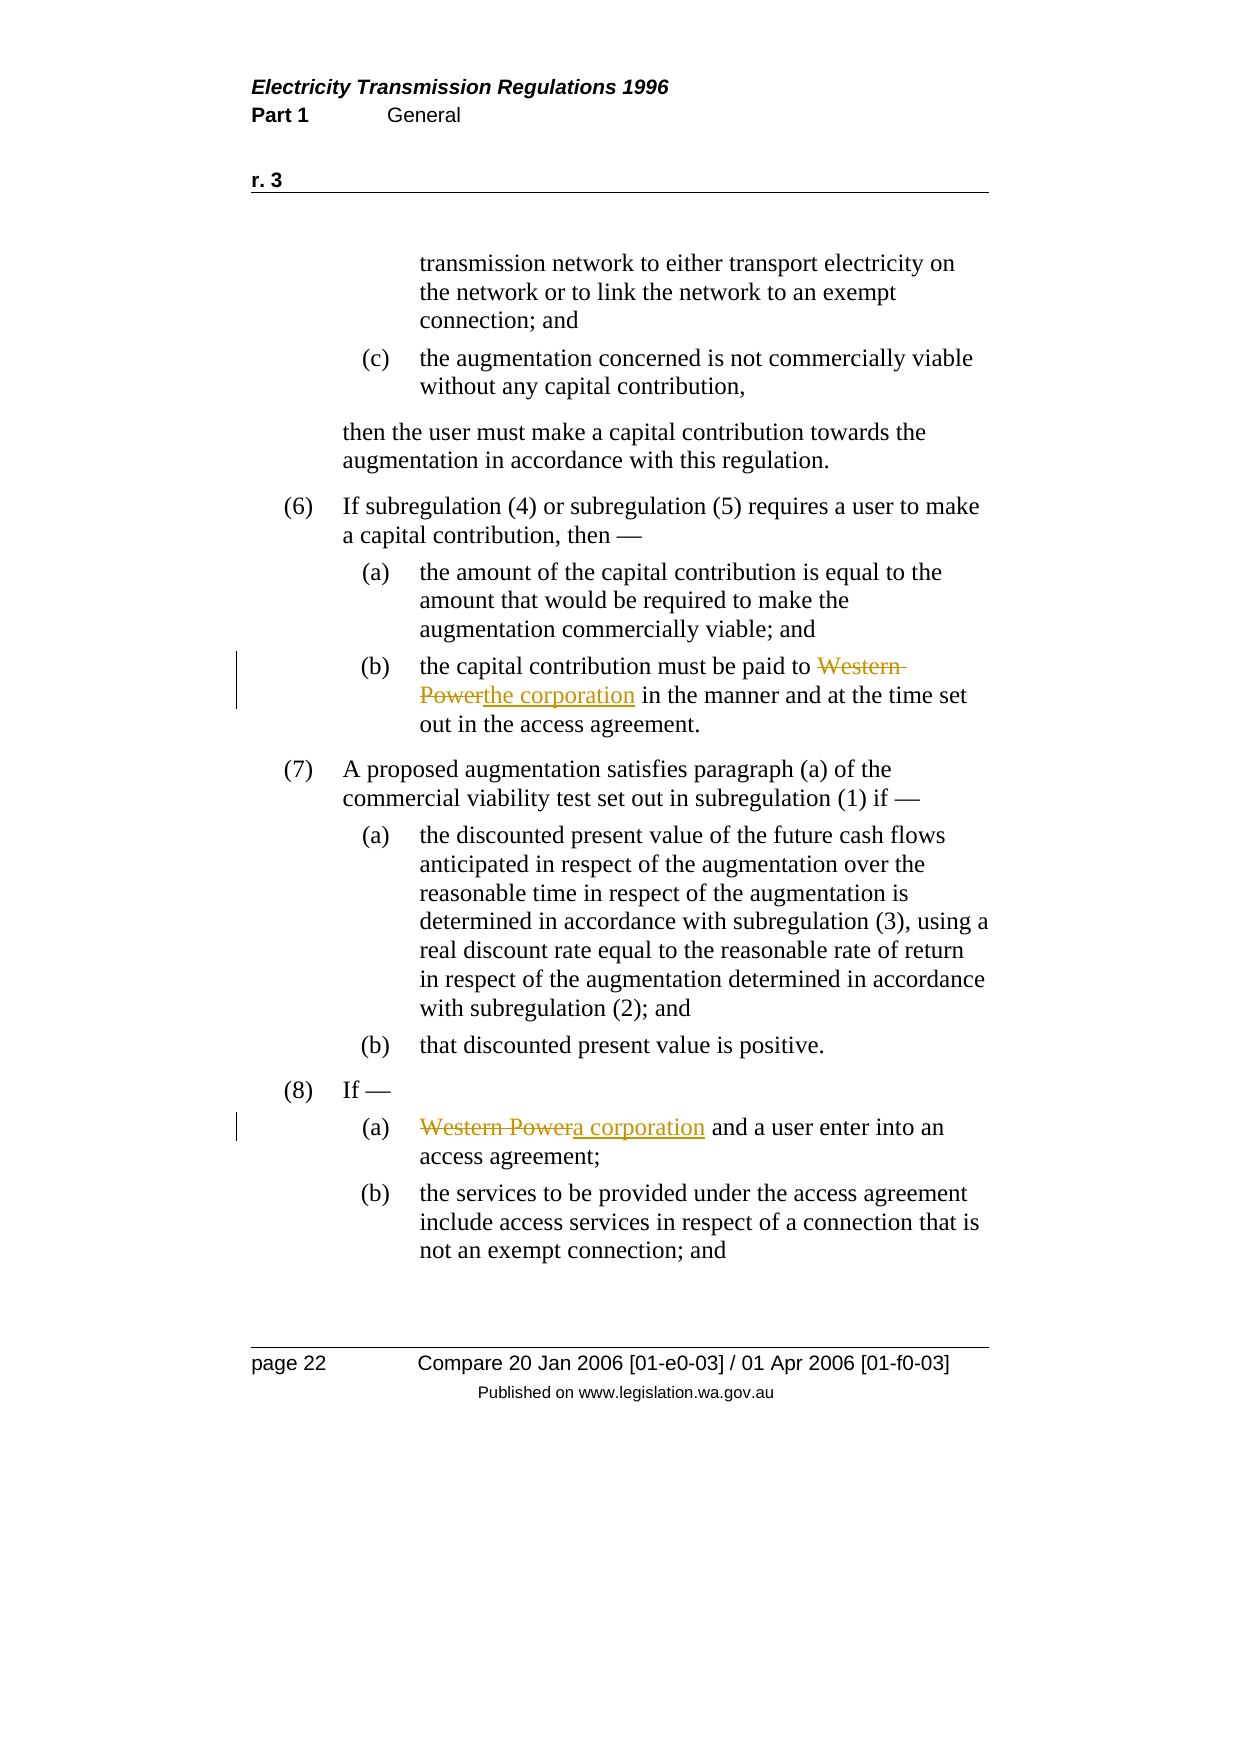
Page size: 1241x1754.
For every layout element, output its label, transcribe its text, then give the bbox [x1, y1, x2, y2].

text (7) A proposed augmentation satisfies paragraph (a) of the commercial viability test set out in subregulation (1) if — [251, 754, 989, 812]
text (8) If — [251, 1075, 989, 1104]
text (6) If subregulation (4) or subregulation (5) requires a user to make a capital contribution, then — [251, 491, 989, 548]
text then the user must make a capital contribution towards the augmentation in accordance with this regulation. [251, 417, 989, 474]
text (b) the services to be provided under the access agreement include access services in respect of a connection that is not an exempt connection; and [251, 1178, 989, 1264]
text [251, 248, 989, 334]
text (b) that discounted present value is positive. [251, 1030, 989, 1058]
text (a) the discounted present value of the future cash flows anticipated in respect of the augmentation over the reasonable time in respect of the augmentation is determined in accordance with subregulation (3), using a real discount rate equal to the reasonable rate of return in respect of the augmentation determined in accordance with subregulation (2); and [251, 820, 989, 1021]
text (b) the capital contribution must be paid to in the manner and at the time set out in the access agreement. [251, 651, 989, 738]
text (a) the amount of the capital contribution is equal to the amount that would be required to make the augmentation commercially viable; and [251, 557, 989, 643]
text (c) the augmentation concerned is not commercially viable without any capital contribution, [251, 343, 989, 400]
text (a) and a user enter into an access agreement; [251, 1112, 989, 1170]
